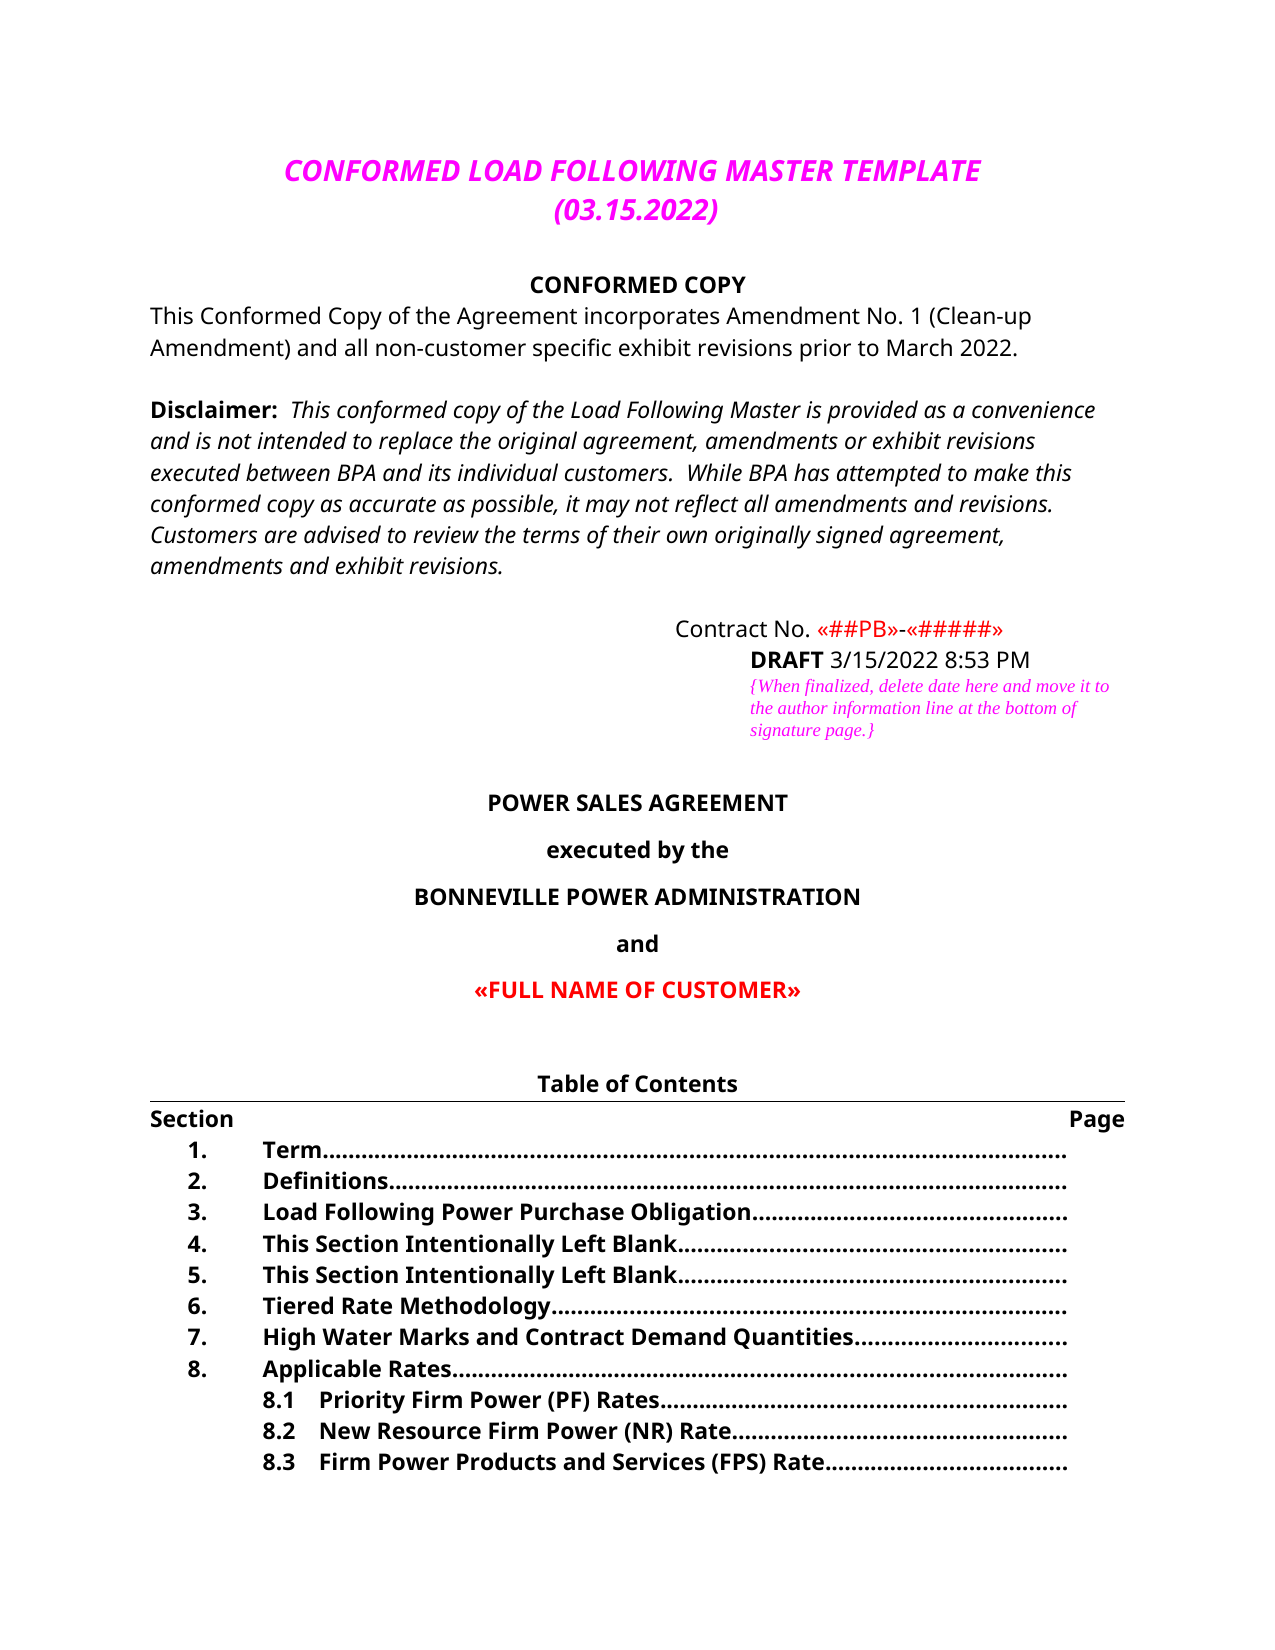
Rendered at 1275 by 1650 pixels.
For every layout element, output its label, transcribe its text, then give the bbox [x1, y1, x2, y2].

text 2. Definitions [187, 1165, 1125, 1196]
text CONFORMED COPY [150, 269, 1125, 300]
text 3. Load Following Power Purchase Obligation [187, 1196, 1125, 1227]
text «FULL NAME OF CUSTOMER» [150, 974, 1125, 1006]
text 8.3 Firm Power Products and Services (FPS) Rate [262, 1446, 1125, 1477]
text DRAFT 3/15/2022 1:36 PM [750, 644, 1125, 675]
text 4. This Section Intentionally Left Blank [187, 1227, 1125, 1259]
text 8.1 Priority Firm Power (PF) Rates [262, 1384, 1125, 1415]
text BONNEVILLE POWER ADMINISTRATION [150, 881, 1125, 912]
text Table of Contents [150, 1068, 1125, 1101]
text Section Page [150, 1102, 1125, 1134]
text {When finalized, delete date here and move it to the author information line at the bottom of signature page.} [750, 675, 1125, 740]
text 1. Term [187, 1134, 1125, 1165]
text 7. High Water Marks and Contract Demand Quantities [187, 1321, 1125, 1352]
text 5. This Section Intentionally Left Blank [187, 1259, 1125, 1290]
text 6. Tiered Rate Methodology [187, 1290, 1125, 1321]
text executed by the [150, 834, 1125, 865]
text Disclaimer: This conformed copy of the Load Following Master is provided as a convenience and is not intended to replace the original agreement, amendments or exhibit revisions executed between BPA and its individual customers. While BPA has attempted to make this conformed copy as accurate as possible, it may not reflect all amendments and revisions. Customers are advised to review the terms of their own originally signed agreement, amendments and exhibit revisions. [150, 394, 1125, 582]
text and [150, 927, 1125, 959]
text 8.2 New Resource Firm Power (NR) Rate [262, 1415, 1125, 1446]
text Contract No. «##PB»-«#####» [675, 613, 1125, 644]
text 8. Applicable Rates [187, 1352, 1125, 1384]
text POWER SALES AGREEMENT [150, 787, 1125, 818]
text This Conformed Copy of the Agreement incorporates Amendment No. 1 (Clean-up Amendment) and all non-customer specific exhibit revisions prior to March 2022. [150, 300, 1125, 363]
text CONFORMED LOAD FOLLOWING MASTER TEMPLATE (03.15.2022) [150, 150, 1125, 229]
